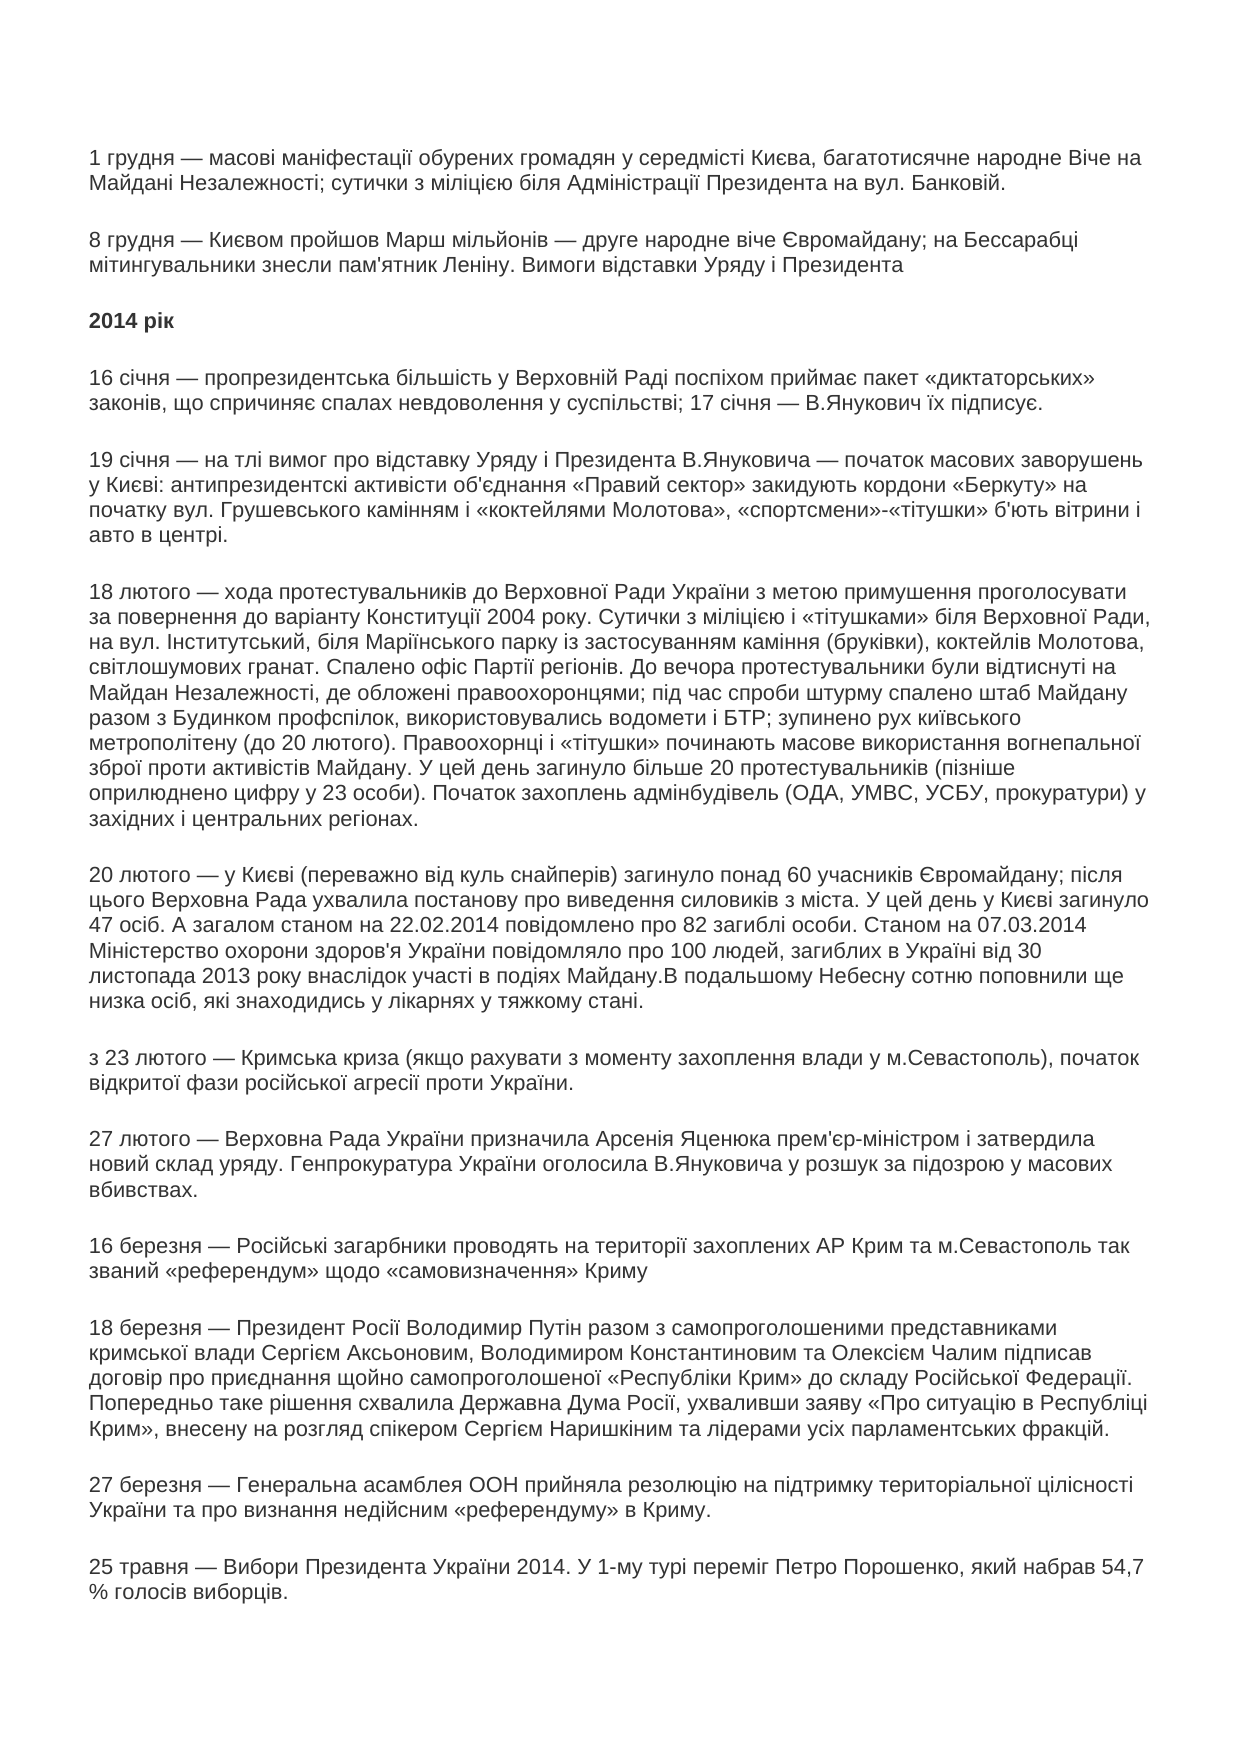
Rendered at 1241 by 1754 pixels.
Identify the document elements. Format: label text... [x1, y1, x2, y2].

text 20 лютого — у Києві (переважно від куль снайперів) загинуло понад 60 учасників Євромайдану; після цього Верховна Рада ухвалила постанову про виведення силовиків з міста. У цей день у Києві загинуло 47 осіб. А загалом станом на 22.02.2014 повідомлено про 82 загиблі особи. Станом на 07.03.2014 Міністерство охорони здоров'я України повідомляло про 100 людей, загиблих в Україні від 30 листопада 2013 року внаслідок участі в подіях Майдану.В подальшому Небесну сотню поповнили ще низка осіб, які знаходидись у лікарнях у тяжкому стані. [89, 862, 1152, 1013]
text 2014 рік [89, 308, 1152, 333]
text 27 березня — Генеральна асамблея ООН прийняла резолюцію на підтримку територіальної цілісності України та про визнання недійсним «референдуму» в Криму. [89, 1472, 1152, 1522]
text 18 березня — Президент Росії Володимир Путін разом з самопроголошеними представниками кримської влади Сергієм Аксьоновим, Володимиром Константиновим та Олексієм Чалим підписав договір про приєднання щойно самопроголошеної «Республіки Крим» до складу Російської Федерації. Попередньо таке рішення схвалила Державна Дума Росії, ухваливши заяву «Про ситуацію в Республіці Крим», внесену на розгляд спікером Сергієм Наришкіним та лідерами усіх парламентських фракцій. [89, 1314, 1152, 1441]
text 27 лютого — Верховна Рада України призначила Арсенія Яценюка прем'єр-міністром і затвердила новий склад уряду. Генпрокуратура України оголосила В.Януковича у розшук за підозрою у масових вбивствах. [89, 1126, 1152, 1202]
text 16 березня — Російські загарбники проводять на території захоплених АР Крим та м.Севастополь так званий «референдум» щодо «самовизначення» Криму [89, 1233, 1152, 1283]
text 25 травня — Вибори Президента України 2014. У 1-му турі переміг Петро Порошенко, який набрав 54,7 % голосів виборців. [89, 1553, 1152, 1604]
text 1 грудня — масові маніфестації обурених громадян у середмісті Києва, багатотисячне народне Віче на Майдані Незалежності; сутички з міліцією біля Адміністрації Президента на вул. Банковій. [89, 145, 1152, 195]
text з 23 лютого — Кримська криза (якщо рахувати з моменту захоплення влади у м.Севастополь), початок відкритої фази російської агресії проти України. [89, 1044, 1152, 1095]
text 19 січня — на тлі вимог про відставку Уряду і Президента В.Януковича — початок масових заворушень у Києві: антипрезидентскі активісти об'єднання «Правий сектор» закидують кордони «Беркуту» на початку вул. Грушевського камінням і «коктейлями Молотова», «спортсмени»-«тітушки» б'ють вітрини і авто в центрі. [89, 446, 1152, 547]
text 8 грудня — Києвом пройшов Марш мільйонів — друге народне віче Євромайдану; на Бессарабці мітингувальники знесли пам'ятник Леніну. Вимоги відставки Уряду і Президента [89, 227, 1152, 277]
text 18 лютого — хода протестувальників до Верховної Ради України з метою примушення проголосувати за повернення до варіанту Конституції 2004 року. Сутички з міліцією і «тітушками» біля Верховної Ради, на вул. Інститутський, біля Маріїнського парку із застосуванням каміння (бруківки), коктейлів Молотова, світлошумових гранат. Спалено офіс Партії регіонів. До вечора протестувальники були відтиснуті на Майдан Незалежності, де обложені правоохоронцями; під час спроби штурму спалено штаб Майдану разом з Будинком профспілок, використовувались водомети і БТР; зупинено рух київського метрополітену (до 20 лютого). Правоохорнці і «тітушки» починають масове використання вогнепальної зброї проти активістів Майдану. У цей день загинуло більше 20 протестувальників (пізніше оприлюднено цифру у 23 особи). Початок захоплень адмінбудівель (ОДА, УМВС, УСБУ, прокуратури) у західних і центральних регіонах. [89, 578, 1152, 831]
text 16 січня — пропрезидентська більшість у Верховній Раді поспіхом приймає пакет «диктаторських» законів, що спричиняє спалах невдоволення у суспільстві; 17 січня — В.Янукович їх підписує. [89, 365, 1152, 415]
